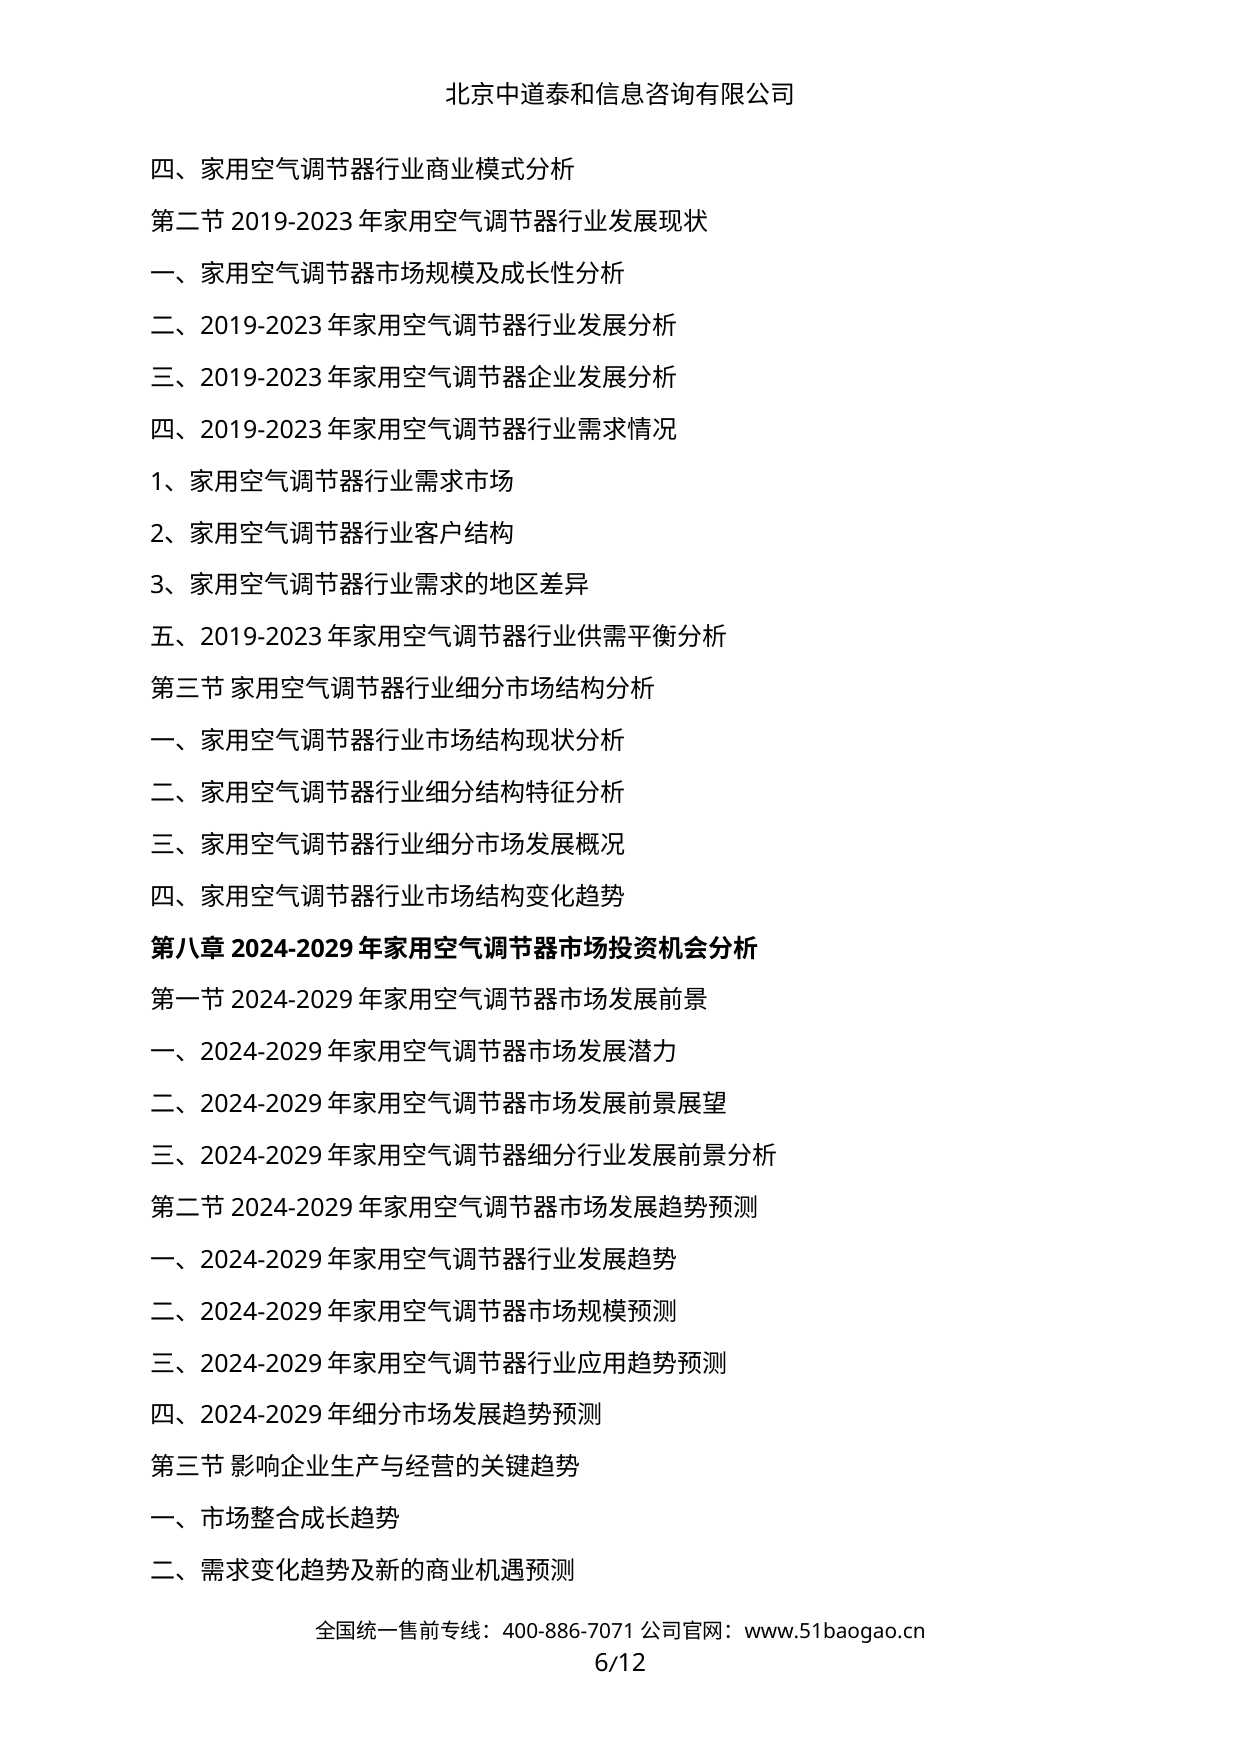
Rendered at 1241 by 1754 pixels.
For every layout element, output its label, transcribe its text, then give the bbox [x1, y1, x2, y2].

text 二、2024-2029年家用空气调节器市场发展前景展望 [150, 1084, 1090, 1120]
text 3、家用空气调节器行业需求的地区差异 [150, 565, 1090, 601]
text 2、家用空气调节器行业客户结构 [150, 513, 1090, 549]
text 三、家用空气调节器行业细分市场发展概况 [150, 824, 1090, 861]
text 四、家用空气调节器行业市场结构变化趋势 [150, 876, 1090, 912]
text 一、家用空气调节器市场规模及成长性分析 [150, 254, 1090, 290]
text 第三节 家用空气调节器行业细分市场结构分析 [150, 669, 1090, 705]
text 一、家用空气调节器行业市场结构现状分析 [150, 721, 1090, 757]
text 一、2024-2029年家用空气调节器行业发展趋势 [150, 1239, 1090, 1276]
text 二、家用空气调节器行业细分结构特征分析 [150, 772, 1090, 809]
text 四、2024-2029年细分市场发展趋势预测 [150, 1395, 1090, 1431]
text 第二节 2019-2023年家用空气调节器行业发展现状 [150, 202, 1090, 238]
text 一、市场整合成长趋势 [150, 1499, 1090, 1535]
text 三、2024-2029年家用空气调节器行业应用趋势预测 [150, 1343, 1090, 1379]
text 一、2024-2029年家用空气调节器市场发展潜力 [150, 1032, 1090, 1068]
text 1、家用空气调节器行业需求市场 [150, 461, 1090, 497]
text 二、2019-2023年家用空气调节器行业发展分析 [150, 306, 1090, 342]
text 第二节 2024-2029年家用空气调节器市场发展趋势预测 [150, 1187, 1090, 1224]
text 三、2024-2029年家用空气调节器细分行业发展前景分析 [150, 1136, 1090, 1172]
text 四、2019-2023年家用空气调节器行业需求情况 [150, 409, 1090, 446]
text 第八章 2024-2029年家用空气调节器市场投资机会分析 [150, 928, 1090, 964]
text 五、2019-2023年家用空气调节器行业供需平衡分析 [150, 617, 1090, 653]
text 第三节 影响企业生产与经营的关键趋势 [150, 1447, 1090, 1483]
text 三、2019-2023年家用空气调节器企业发展分析 [150, 357, 1090, 394]
text 二、2024-2029年家用空气调节器市场规模预测 [150, 1291, 1090, 1327]
text 四、家用空气调节器行业商业模式分析 [150, 150, 1090, 186]
text 二、需求变化趋势及新的商业机遇预测 [150, 1551, 1090, 1587]
text 第一节 2024-2029年家用空气调节器市场发展前景 [150, 980, 1090, 1016]
